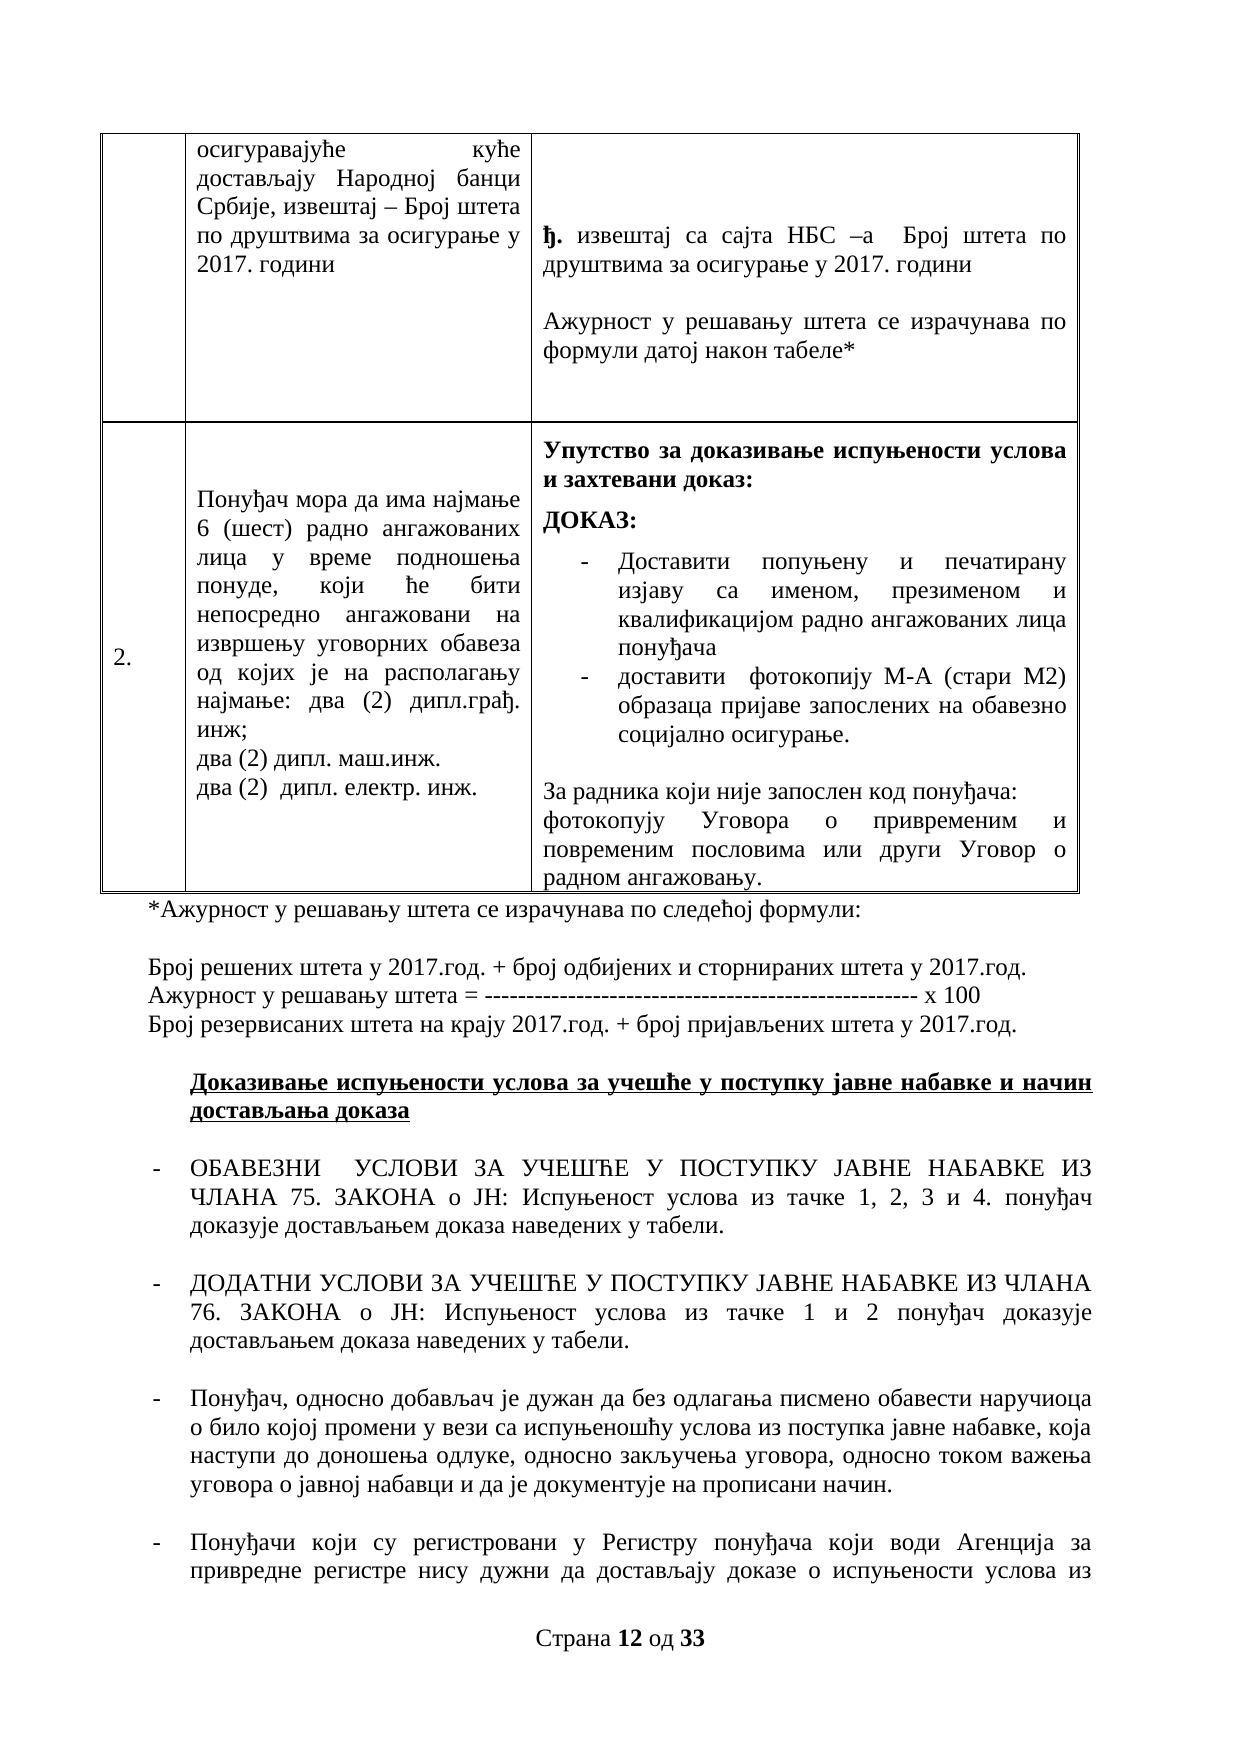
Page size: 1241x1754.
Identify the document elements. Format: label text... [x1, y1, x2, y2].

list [152, 1527, 1092, 1584]
table_cell [103, 423, 185, 891]
table_cell Понуђач мора да има најмање 6 (шест) радно ангажованих лица у време подношења понуде, који ће бити непосредно ангажовани на извршењу уговорних обавеза од којих је на располагању најмање: два (2) дипл.грађ. инж; два (2) дипл. маш.инж. два (2) дипл. електр. инж. [186, 423, 531, 891]
list ДОДАТНИ УСЛОВИ ЗА УЧЕШЋЕ У ПОСТУПКУ ЈАВНЕ НАБАВКЕ ИЗ ЧЛАНА 76. ЗАКОНА о ЈН: Испуњеност услова из тачке 1 и 2 понуђач доказује достављањем доказа наведених у табели. [152, 1268, 1092, 1354]
text Ажурност у решавању штета = ---------------------------------------------------- x 100 [148, 981, 1092, 1009]
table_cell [186, 134, 531, 421]
text *Ажурност у решавању штета се израчунава по следећој формули: [148, 894, 1092, 923]
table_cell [532, 134, 1077, 421]
text Број решених штета у 2017.год. + број одбијених и сторнираних штета у 2017.год. [148, 952, 1092, 981]
list Доказивање испуњености услова за учешће у поступку јавне набавке и начин достављања доказа [190, 1093, 1092, 1124]
list ОБАВЕЗНИ УСЛОВИ ЗА УЧЕШЋЕ У ПОСТУПКУ ЈАВНЕ НАБАВКЕ ИЗ ЧЛАНА 75. ЗАКОНА о ЈН: Испуњеност услова из тачке 1, 2, 3 и 4. понуђач доказује достављањем доказа наведених у табели. [152, 1153, 1092, 1239]
list Доказивање испуњености услова за учешће у поступку јавне набавке и начин достављања доказа [190, 1067, 1092, 1092]
text Број резервисаних штета на крају 2017.год. + број пријављених штета у 2017.год. [148, 1009, 1092, 1038]
table_cell [103, 134, 185, 421]
list Понуђач, односно добављач је дужан да без одлагања писмено обавести наручиоца о било којој промени у вези са испуњеношћу услова из поступка јавне набавке, која наступи до доношења одлуке, односно закључења уговора, односно током важења уговора о јавној набавци и да је документује на прописани начин. [152, 1383, 1092, 1498]
table_cell Упутство за доказивање испуњености услова и захтевани доказ: ДОКАЗ: Доставити попуњену и печатирану изјаву са именом, презименом и квалификацијом радно ангажованих лица понуђача доставити фотокопију М-А (стари М2) образаца пријаве запослених на обавезно социјално осигурање. За радника који није запослен код понуђача: фотокопују Уговора о привременим и повременим пословима или други Уговор о радном ангажовању. [532, 423, 1077, 891]
